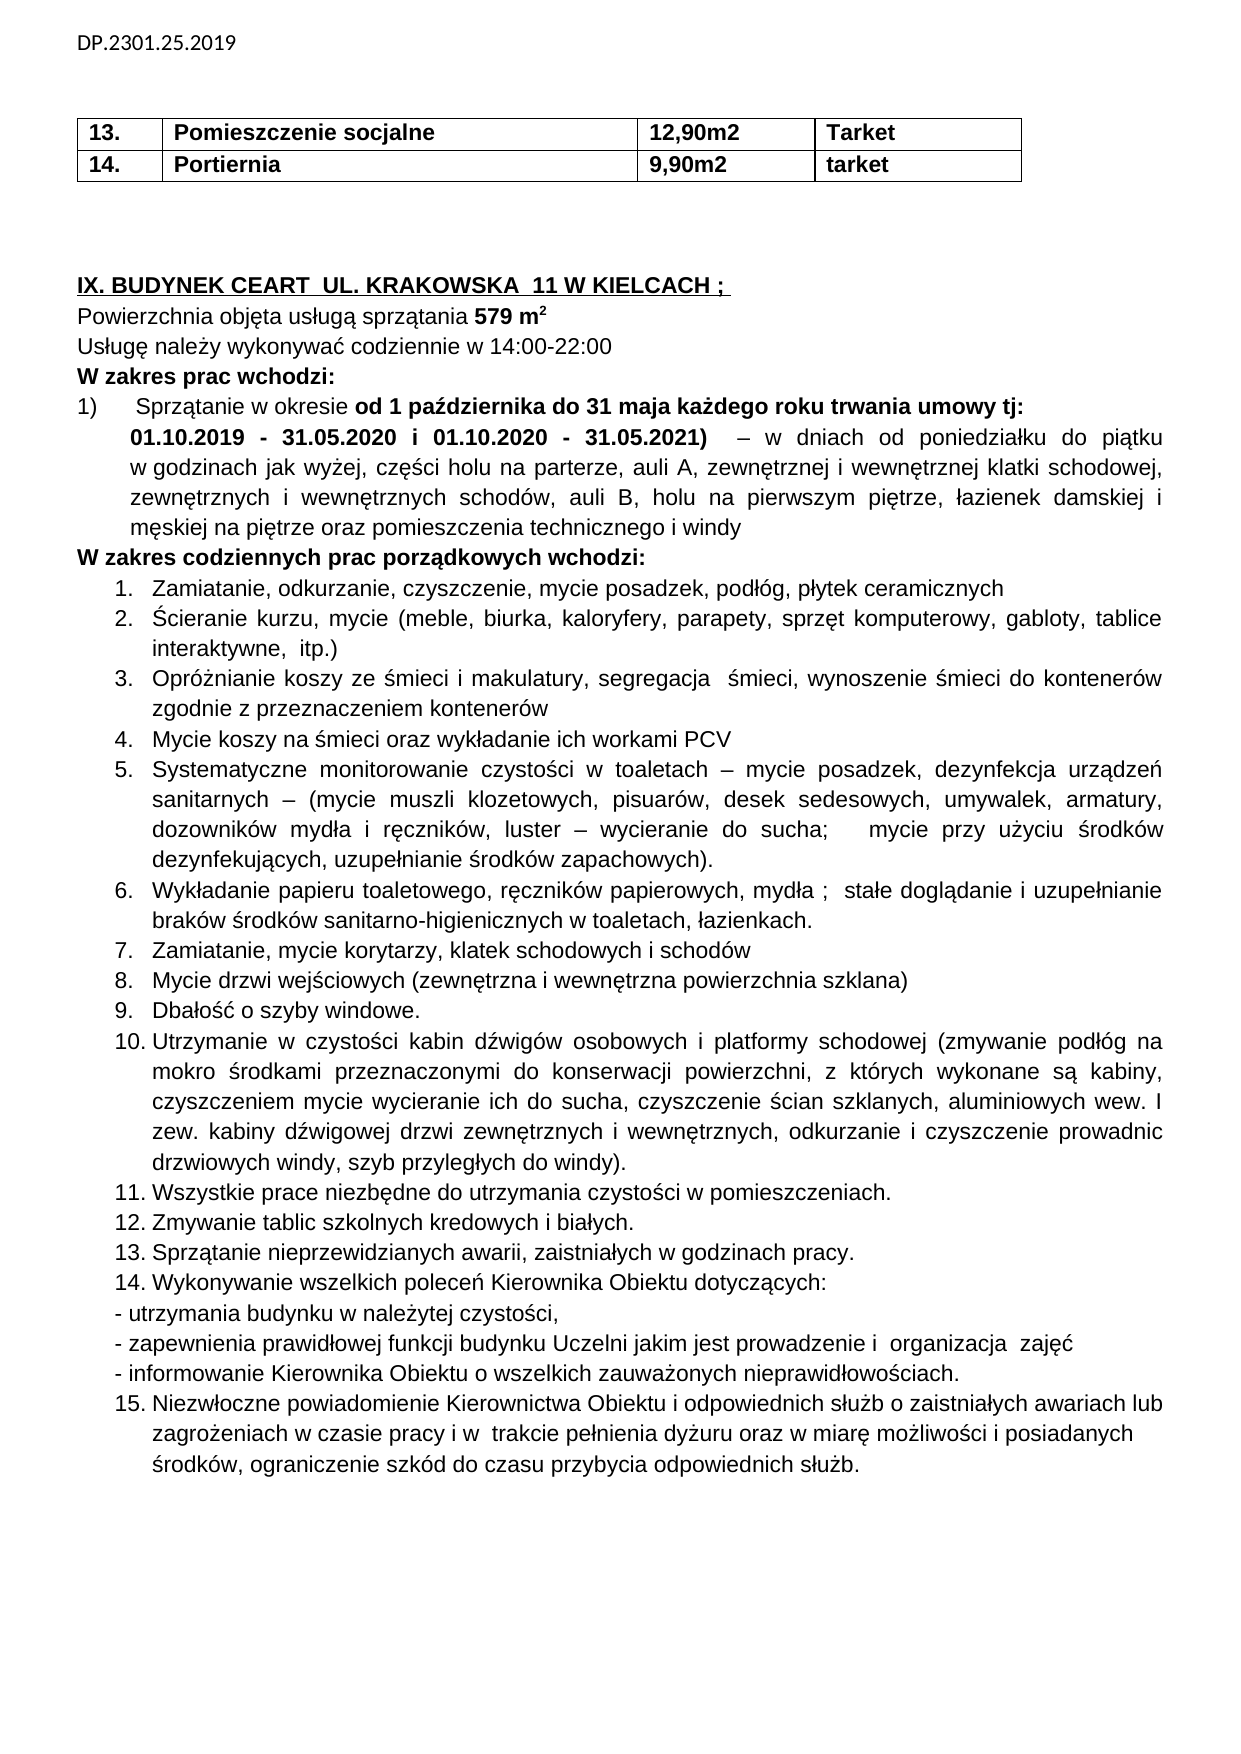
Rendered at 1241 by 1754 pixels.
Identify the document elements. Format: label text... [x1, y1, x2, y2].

list Utrzymanie w czystości kabin dźwigów osobowych i platformy schodowej (zmywanie podłóg na mokro środkami przeznaczonymi do konserwacji powierzchni, z których wykonane są kabiny, czyszczeniem mycie wycieranie ich do sucha, czyszczenie ścian szklanych, aluminiowych wew. I zew. kabiny dźwigowej drzwi zewnętrznych i wewnętrznych, odkurzanie i czyszczenie prowadnic drzwiowych windy, szyb przyległych do windy). [114, 1028, 1163, 1175]
list Wykładanie papieru toaletowego, ręczników papierowych, mydła ; stałe doglądanie i uzupełnianie braków środków sanitarno-higienicznych w toaletach, łazienkach. [114, 877, 1163, 933]
list Wszystkie prace niezbędne do utrzymania czystości w pomieszczeniach. [114, 1179, 1163, 1205]
table_cell tarket [816, 151, 1021, 181]
list Dbałość o szyby windowe. [114, 997, 1163, 1024]
text IX. BUDYNEK CEART UL. KRAKOWSKA 11 W KIELCACH ; [77, 272, 1163, 299]
list Sprzątanie nieprzewidzianych awarii, zaistniałych w godzinach pracy. [114, 1239, 1163, 1265]
table_cell 13. [78, 119, 162, 149]
table_cell Pomieszczenie socjalne [163, 119, 637, 149]
text W zakres codziennych prac porządkowych wchodzi: [77, 544, 1163, 571]
list Zamiatanie, mycie korytarzy, klatek schodowych i schodów [114, 937, 1163, 963]
list Mycie koszy na śmieci oraz wykładanie ich workami PCV [114, 726, 1163, 752]
list Zamiatanie, odkurzanie, czyszczenie, mycie posadzek, podłóg, płytek ceramicznych [114, 574, 1163, 601]
table_cell Portiernia [163, 151, 637, 181]
text Powierzchnia objęta usługą sprzątania 579 m2 [77, 303, 1163, 329]
text - utrzymania budynku w należytej czystości, [114, 1299, 1163, 1326]
list Systematyczne monitorowanie czystości w toaletach – mycie posadzek, dezynfekcja urządzeń sanitarnych – (mycie muszli klozetowych, pisuarów, desek sedesowych, umywalek, armatury, dozowników mydła i ręczników, luster – wycieranie do sucha; mycie przy użyciu środków dezynfekujących, uzupełnianie środków zapachowych). [114, 756, 1163, 873]
text 01.10.2019 - 31.05.2020 i 01.10.2020 - 31.05.2021) – w dniach od poniedziałku do piątku w godzinach jak wyżej, części holu na parterze, auli A, zewnętrznej i wewnętrznej klatki schodowej, zewnętrznych i wewnętrznych schodów, auli B, holu na pierwszym piętrze, łazienek damskiej i męskiej na piętrze oraz pomieszczenia technicznego i windy [130, 423, 1163, 540]
list Zmywanie tablic szkolnych kredowych i białych. [114, 1209, 1163, 1235]
list Ścieranie kurzu, mycie (meble, biurka, kaloryfery, parapety, sprzęt komputerowy, gabloty, tablice interaktywne, itp.) [114, 605, 1163, 661]
list Sprzątanie w okresie od 1 października do 31 maja każdego roku trwania umowy tj: [77, 393, 1163, 419]
text - zapewnienia prawidłowej funkcji budynku Uczelni jakim jest prowadzenie i organizacja zajęć [114, 1330, 1163, 1356]
text W zakres prac wchodzi: [77, 363, 1163, 389]
list Mycie drzwi wejściowych (zewnętrzna i wewnętrzna powierzchnia szklana) [114, 967, 1163, 993]
list Opróżnianie koszy ze śmieci i makulatury, segregacja śmieci, wynoszenie śmieci do kontenerów zgodnie z przeznaczeniem kontenerów [114, 665, 1163, 722]
table_cell 12,90m2 [638, 119, 814, 149]
table_cell 14. [78, 151, 162, 181]
list Wykonywanie wszelkich poleceń Kierownika Obiektu dotyczących: [114, 1269, 1163, 1296]
table_cell Tarket [816, 119, 1021, 149]
text - informowanie Kierownika Obiektu o wszelkich zauważonych nieprawidłowościach. [114, 1360, 1163, 1386]
list Niezwłoczne powiadomienie Kierownictwa Obiektu i odpowiednich służb o zaistniałych awariach lub zagrożeniach w czasie pracy i w trakcie pełnienia dyżuru oraz w miarę możliwości i posiadanych środków, ograniczenie szkód do czasu przybycia odpowiednich służb. [114, 1390, 1163, 1477]
text Usługę należy wykonywać codziennie w 14:00-22:00 [77, 333, 1163, 359]
table_cell 9,90m2 [638, 151, 814, 181]
